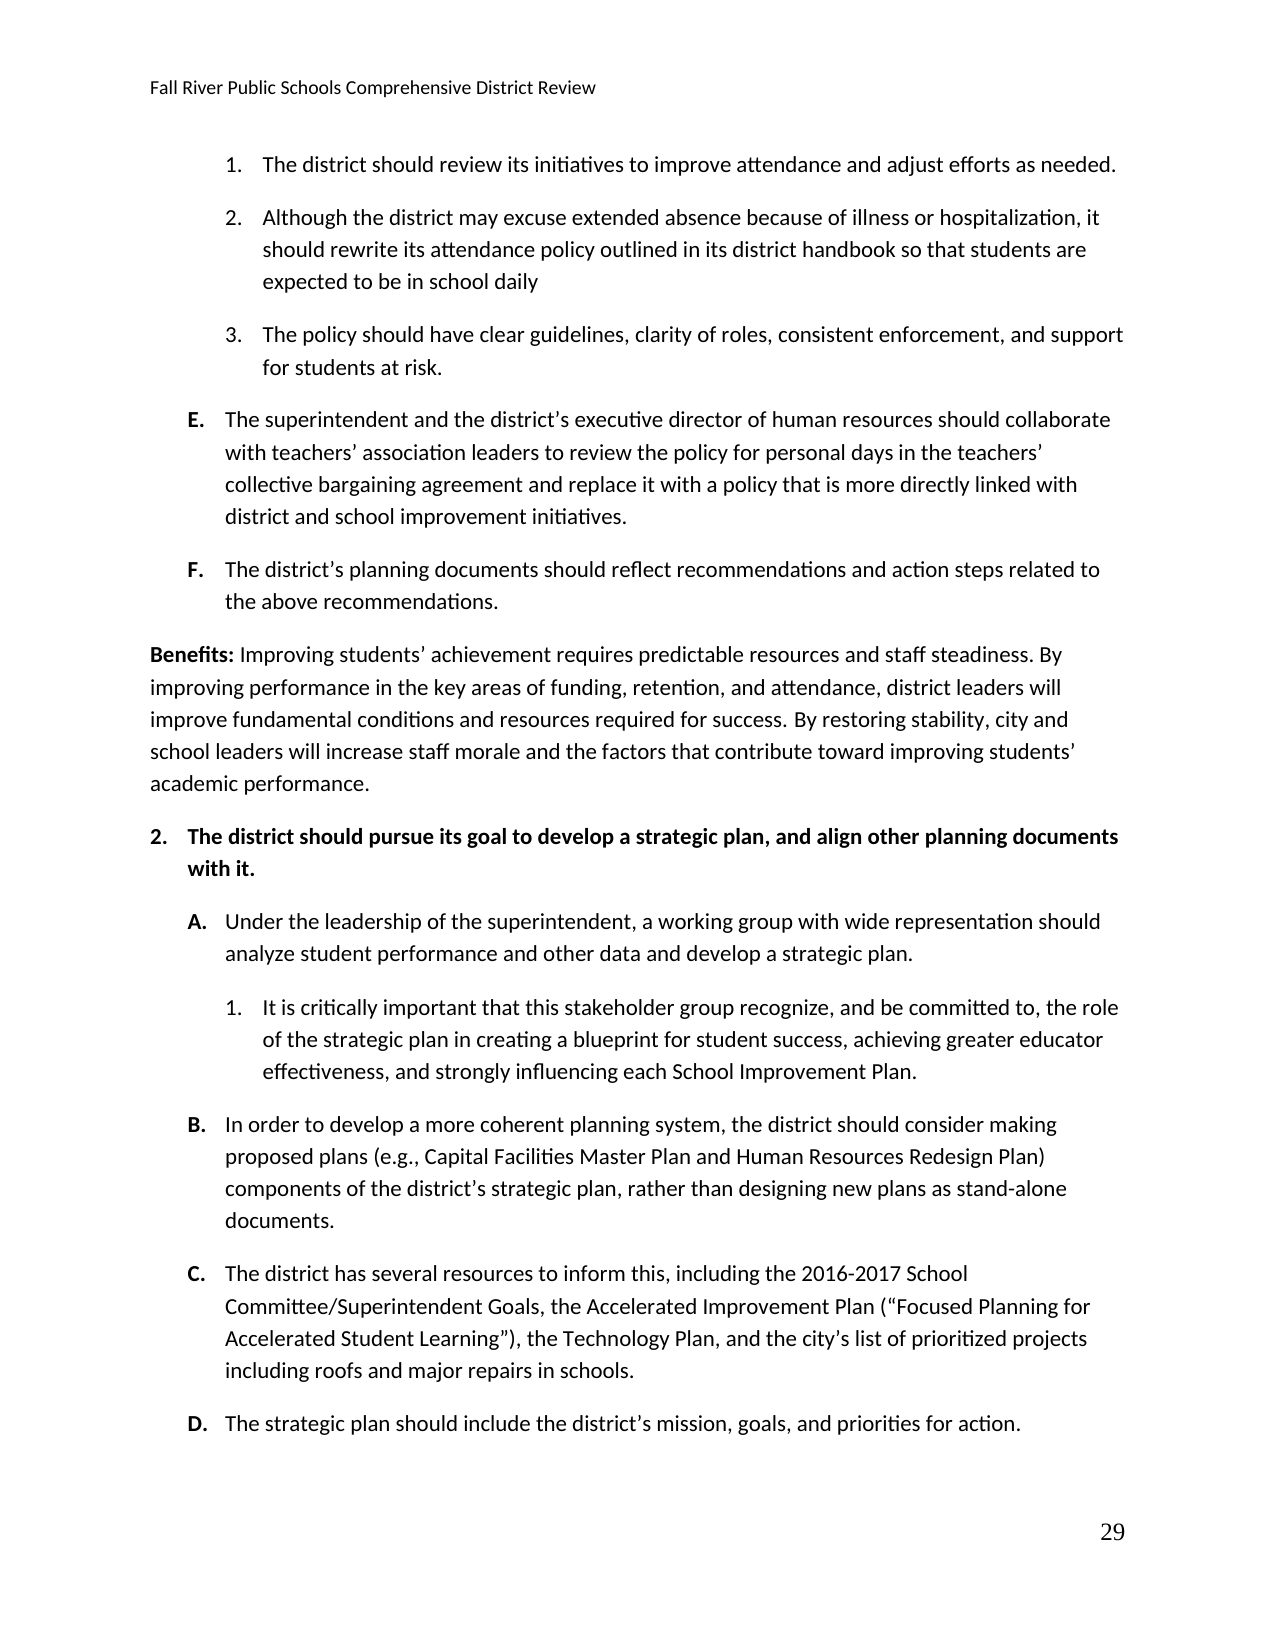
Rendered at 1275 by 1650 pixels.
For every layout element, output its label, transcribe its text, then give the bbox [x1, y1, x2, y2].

text C. The district has several resources to inform this, including the 2016-2017 School Committee/Superintendent Goals, the Accelerated Improvement Plan (“Focused Planning for Accelerated Student Learning”), the Technology Plan, and the city’s list of prioritized projects including roofs and major repairs in schools. [187, 1259, 1125, 1384]
text 1. It is critically important that this stakeholder group recognize, and be committed to, the role of the strategic plan in creating a blueprint for student success, achieving greater educator effectiveness, and strongly influencing each School Improvement Plan. [187, 993, 1125, 1085]
text 3. The policy should have clear guidelines, clarity of roles, consistent enforcement, and support for students at risk. [112, 320, 1125, 381]
text F. The district’s planning documents should reflect recommendations and action steps related to the above recommendations. [150, 555, 1125, 615]
text E. The superintendent and the district’s executive director of human resources should collaborate with teachers’ association leaders to review the policy for personal days in the teachers’ collective bargaining agreement and replace it with a policy that is more directly linked with district and school improvement initiatives. [150, 406, 1125, 530]
text 1. The district should review its initiatives to improve attendance and adjust efforts as needed. [187, 150, 1125, 178]
list Under the leadership of the superintendent, a working group with wide representation should analyze student performance and other data and develop a strategic plan. [187, 907, 1125, 968]
list In order to develop a more coherent planning system, the district should consider making proposed plans (e.g., Capital Facilities Master Plan and Human Resources Redesign Plan) components of the district’s strategic plan, rather than designing new plans as stand-alone documents. [187, 1110, 1125, 1234]
text 2. The district should pursue its goal to develop a strategic plan, and align other planning documents with it. [150, 822, 1125, 882]
text 2. Although the district may excuse extended absence because of illness or hospitalization, it should rewrite its attendance policy outlined in its district handbook so that students are expected to be in school daily [112, 203, 1125, 295]
text Benefits: Improving students’ achievement requires predictable resources and staff steadiness. By improving performance in the key areas of funding, retention, and attendance, district leaders will improve fundamental conditions and resources required for success. By restoring stability, city and school leaders will increase staff morale and the factors that contribute toward improving students’ academic performance. [150, 640, 1125, 797]
text D. The strategic plan should include the district’s mission, goals, and priorities for action. [150, 1409, 1125, 1437]
